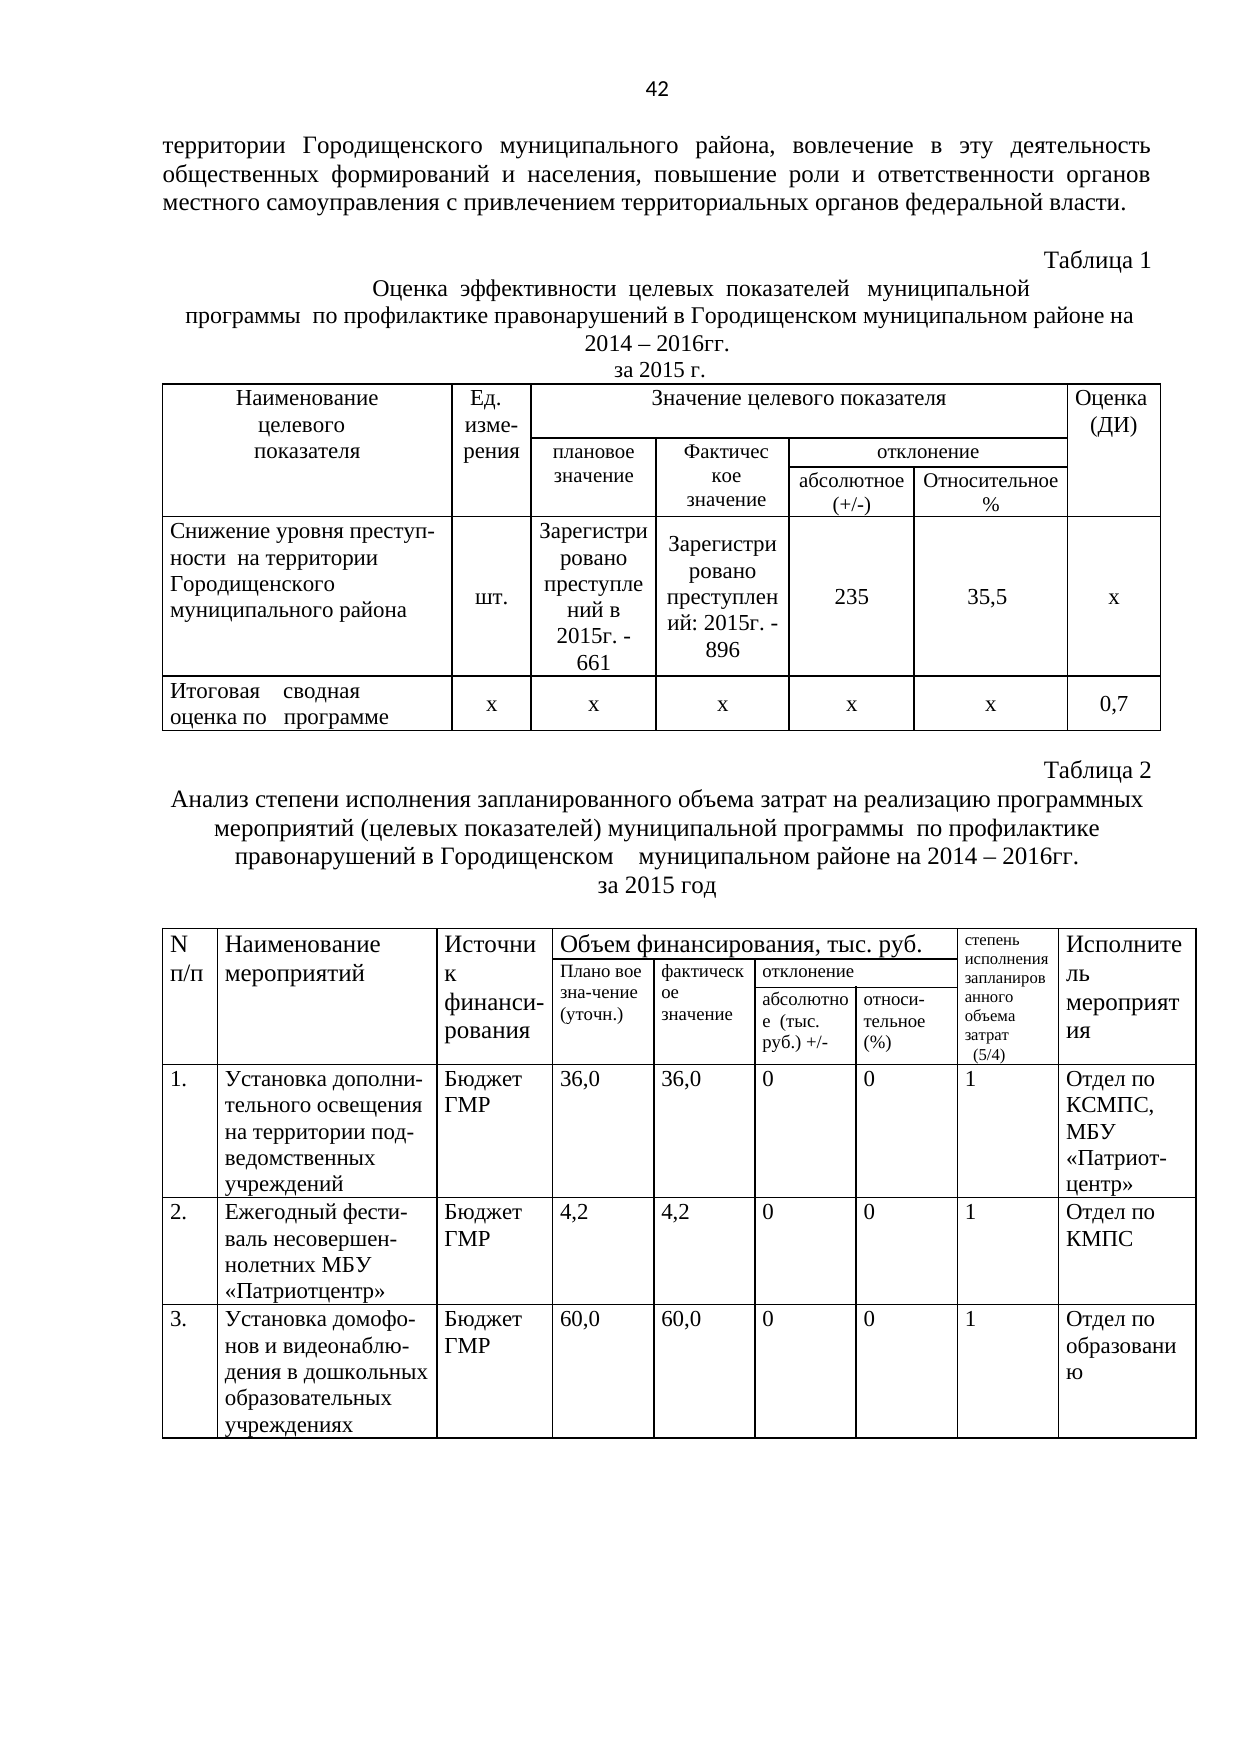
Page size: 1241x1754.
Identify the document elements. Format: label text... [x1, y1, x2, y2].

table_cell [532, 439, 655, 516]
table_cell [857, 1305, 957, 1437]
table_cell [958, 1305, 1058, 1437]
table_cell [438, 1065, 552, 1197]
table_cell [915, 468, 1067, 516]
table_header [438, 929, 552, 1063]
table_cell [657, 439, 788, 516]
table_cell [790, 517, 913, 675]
text за 2015 г. [162, 356, 1152, 383]
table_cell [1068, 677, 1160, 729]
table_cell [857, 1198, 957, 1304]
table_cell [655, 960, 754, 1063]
text Оценка эффективности целевых показателей муниципальной [162, 274, 1152, 301]
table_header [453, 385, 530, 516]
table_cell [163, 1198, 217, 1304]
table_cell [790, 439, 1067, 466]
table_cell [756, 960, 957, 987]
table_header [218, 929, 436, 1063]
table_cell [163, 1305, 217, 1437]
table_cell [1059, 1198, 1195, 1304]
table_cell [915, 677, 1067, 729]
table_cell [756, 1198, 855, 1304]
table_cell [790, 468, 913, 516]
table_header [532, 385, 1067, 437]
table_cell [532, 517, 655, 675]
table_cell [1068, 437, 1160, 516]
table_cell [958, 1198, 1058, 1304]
text Анализ степени исполнения запланированного объема затрат на реализацию программных [162, 784, 1152, 813]
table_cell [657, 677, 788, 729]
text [162, 130, 1152, 216]
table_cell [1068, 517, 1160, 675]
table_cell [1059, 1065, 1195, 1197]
text за 2015 год [162, 870, 1152, 899]
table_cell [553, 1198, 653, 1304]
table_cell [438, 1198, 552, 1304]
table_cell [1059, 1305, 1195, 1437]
text Таблица 2 [162, 755, 1152, 784]
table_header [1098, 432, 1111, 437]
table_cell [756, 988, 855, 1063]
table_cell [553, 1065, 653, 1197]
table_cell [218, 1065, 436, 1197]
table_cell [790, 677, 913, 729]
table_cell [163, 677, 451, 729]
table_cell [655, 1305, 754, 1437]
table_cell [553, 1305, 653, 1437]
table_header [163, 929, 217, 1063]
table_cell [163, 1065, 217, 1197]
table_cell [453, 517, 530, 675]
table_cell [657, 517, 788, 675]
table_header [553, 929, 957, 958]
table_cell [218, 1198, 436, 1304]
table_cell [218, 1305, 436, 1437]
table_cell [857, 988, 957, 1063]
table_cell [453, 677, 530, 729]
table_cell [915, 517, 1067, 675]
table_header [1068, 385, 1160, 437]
text мероприятий (целевых показателей) муниципальной программы по профилактике правонарушений в Городищенском муниципальном районе на 2014 – 2016гг. [162, 813, 1152, 870]
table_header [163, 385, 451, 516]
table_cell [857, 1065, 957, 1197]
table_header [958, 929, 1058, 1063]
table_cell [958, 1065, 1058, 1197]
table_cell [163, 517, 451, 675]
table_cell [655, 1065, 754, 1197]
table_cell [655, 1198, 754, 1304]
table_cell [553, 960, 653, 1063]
text программы по профилактике правонарушений в Городищенском муниципальном районе на 2014 – 2016гг. [162, 301, 1152, 356]
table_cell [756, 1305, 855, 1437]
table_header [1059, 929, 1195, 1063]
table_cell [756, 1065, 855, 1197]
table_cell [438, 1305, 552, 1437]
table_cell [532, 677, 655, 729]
text Таблица 1 [162, 245, 1152, 274]
